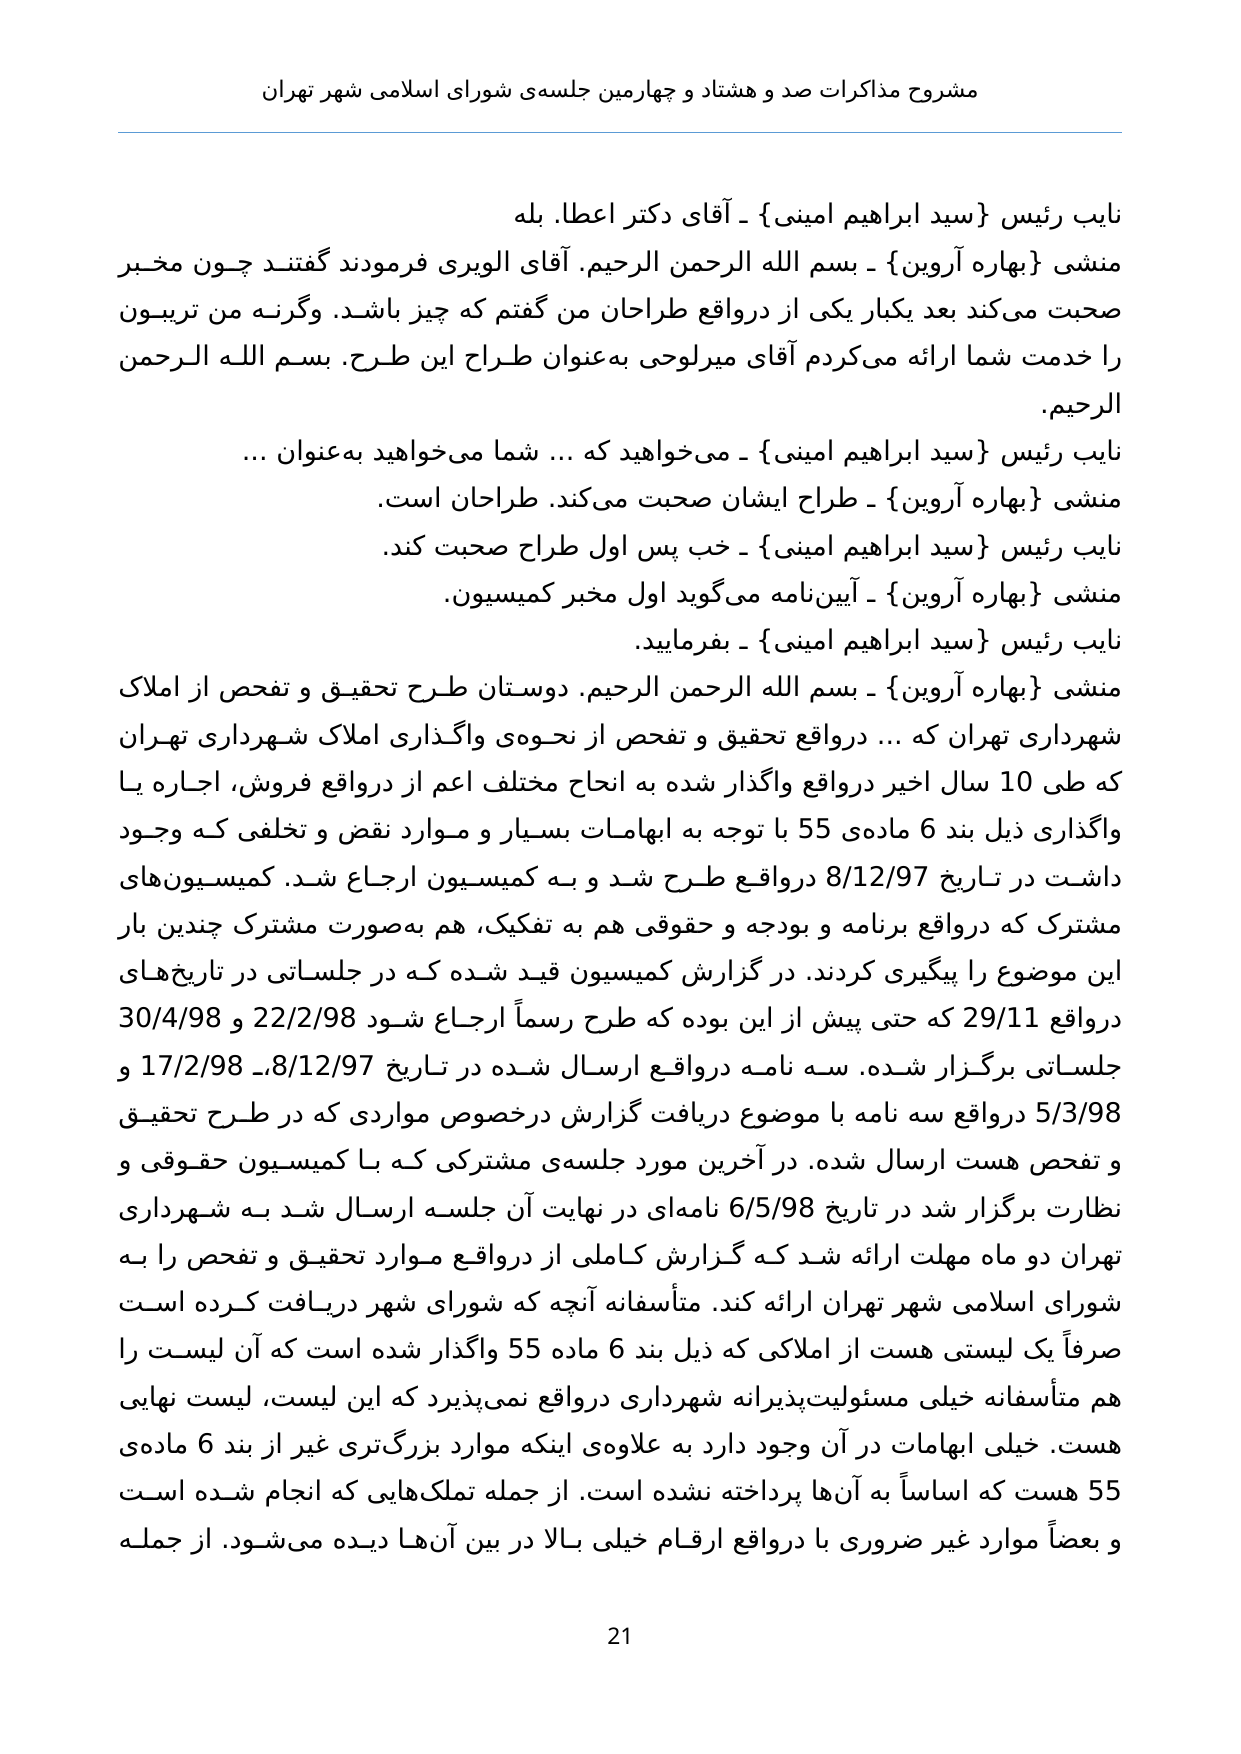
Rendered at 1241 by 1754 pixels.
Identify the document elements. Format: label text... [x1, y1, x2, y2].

text منشی {بهاره آروین} ـ طراح ایشان صحبت می‌کند. طراحان است. [118, 482, 1122, 514]
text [118, 672, 1122, 1554]
text منشی {بهاره آروین} ـ آیین‌نامه می‌گوید اول مخبر کمیسیون. [118, 577, 1122, 609]
text منشی {بهاره آروین} ـ بسم الله الرحمن الرحیم. آقای الویری فرمودند گفتند چون مخبر صحبت می‌کند بعد یکبار یکی از درواقع طراحان من گفتم که چیز باشد. وگرنه من تریبون را خدمت شما ارائه می‌کردم آقای میرلوحی به‌عنوان طراح این طرح. بسم الله الرحمن الرحیم. [118, 246, 1122, 419]
text نایب رئیس {سید ابراهیم امینی} ـ خب پس اول طراح صحبت کند. [118, 530, 1122, 561]
text نایب رئیس {سید ابراهیم امینی} ـ آقای دکتر اعطا. بله [118, 199, 1122, 230]
text نایب رئیس {سید ابراهیم امینی} ـ می‌خواهید که ... شما می‌خواهید به‌عنوان ... [118, 435, 1122, 467]
text نایب رئیس {سید ابراهیم امینی} ـ بفرمایید. [118, 624, 1122, 656]
